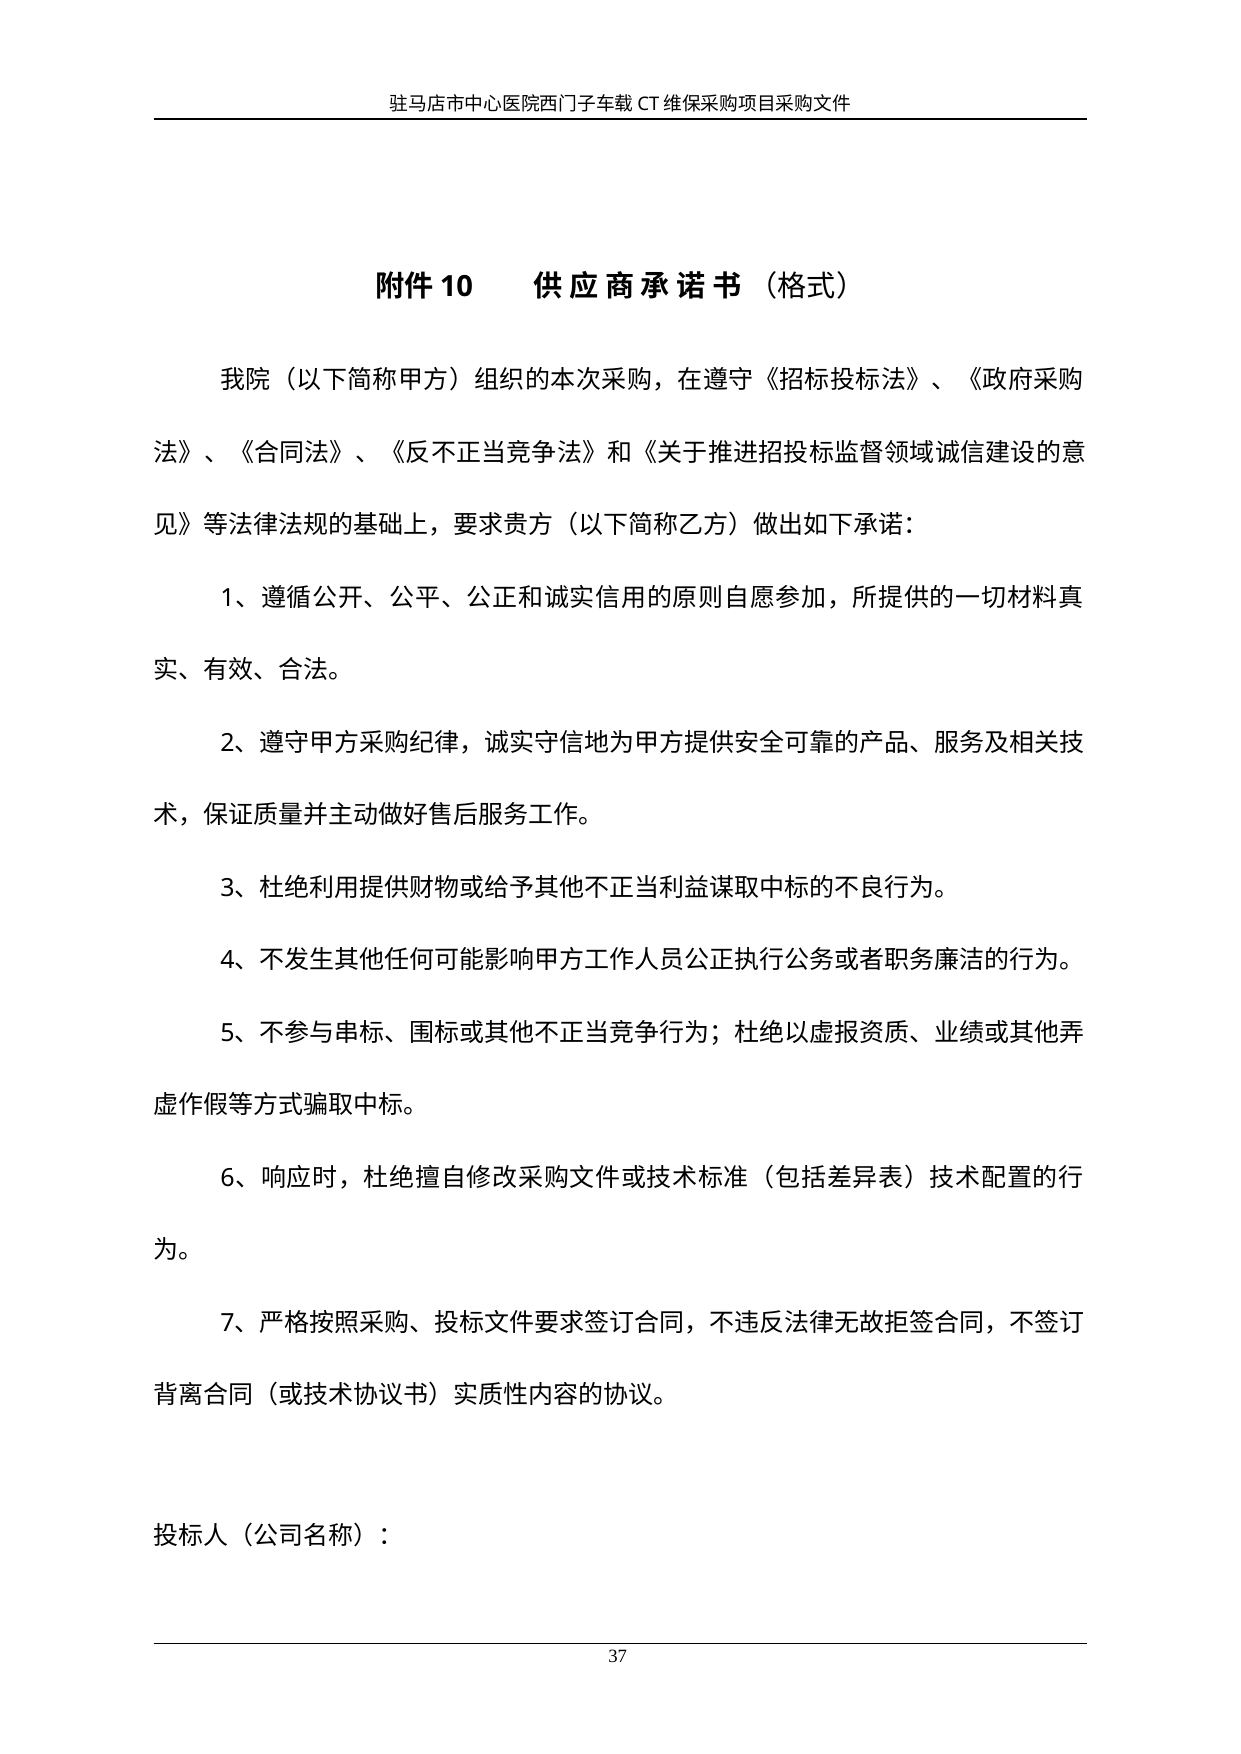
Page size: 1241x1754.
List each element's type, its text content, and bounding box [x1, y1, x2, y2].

text 5、不参与串标、围标或其他不正当竞争行为；杜绝以虚报资质、业绩或其他弄虚作假等方式骗取中标。 [153, 1012, 1087, 1121]
text 我院（以下简称甲方）组织的本次采购，在遵守《招标投标法》、《政府采购法》、《合同法》、《反不正当竞争法》和《关于推进招投标监督领域诚信建设的意见》等法律法规的基础上，要求贵方（以下简称乙方）做出如下承诺： [153, 360, 1087, 541]
text 3、杜绝利用提供财物或给予其他不正当利益谋取中标的不良行为。 [153, 867, 1087, 903]
text 附件10 供 应 商 承 诺 书 （格式） [153, 263, 1087, 305]
text 6、响应时，杜绝擅自修改采购文件或技术标准（包括差异表）技术配置的行为。 [153, 1157, 1087, 1266]
text 4、不发生其他任何可能影响甲方工作人员公正执行公务或者职务廉洁的行为。 [153, 940, 1087, 976]
text 投标人（公司名称）： [153, 1515, 1087, 1552]
text 2、遵守甲方采购纪律，诚实守信地为甲方提供安全可靠的产品、服务及相关技术，保证质量并主动做好售后服务工作。 [153, 722, 1087, 831]
text 7、严格按照采购、投标文件要求签订合同，不违反法律无故拒签合同，不签订背离合同（或技术协议书）实质性内容的协议。 [153, 1302, 1087, 1411]
text 1、遵循公开、公平、公正和诚实信用的原则自愿参加，所提供的一切材料真实、有效、合法。 [153, 577, 1087, 686]
